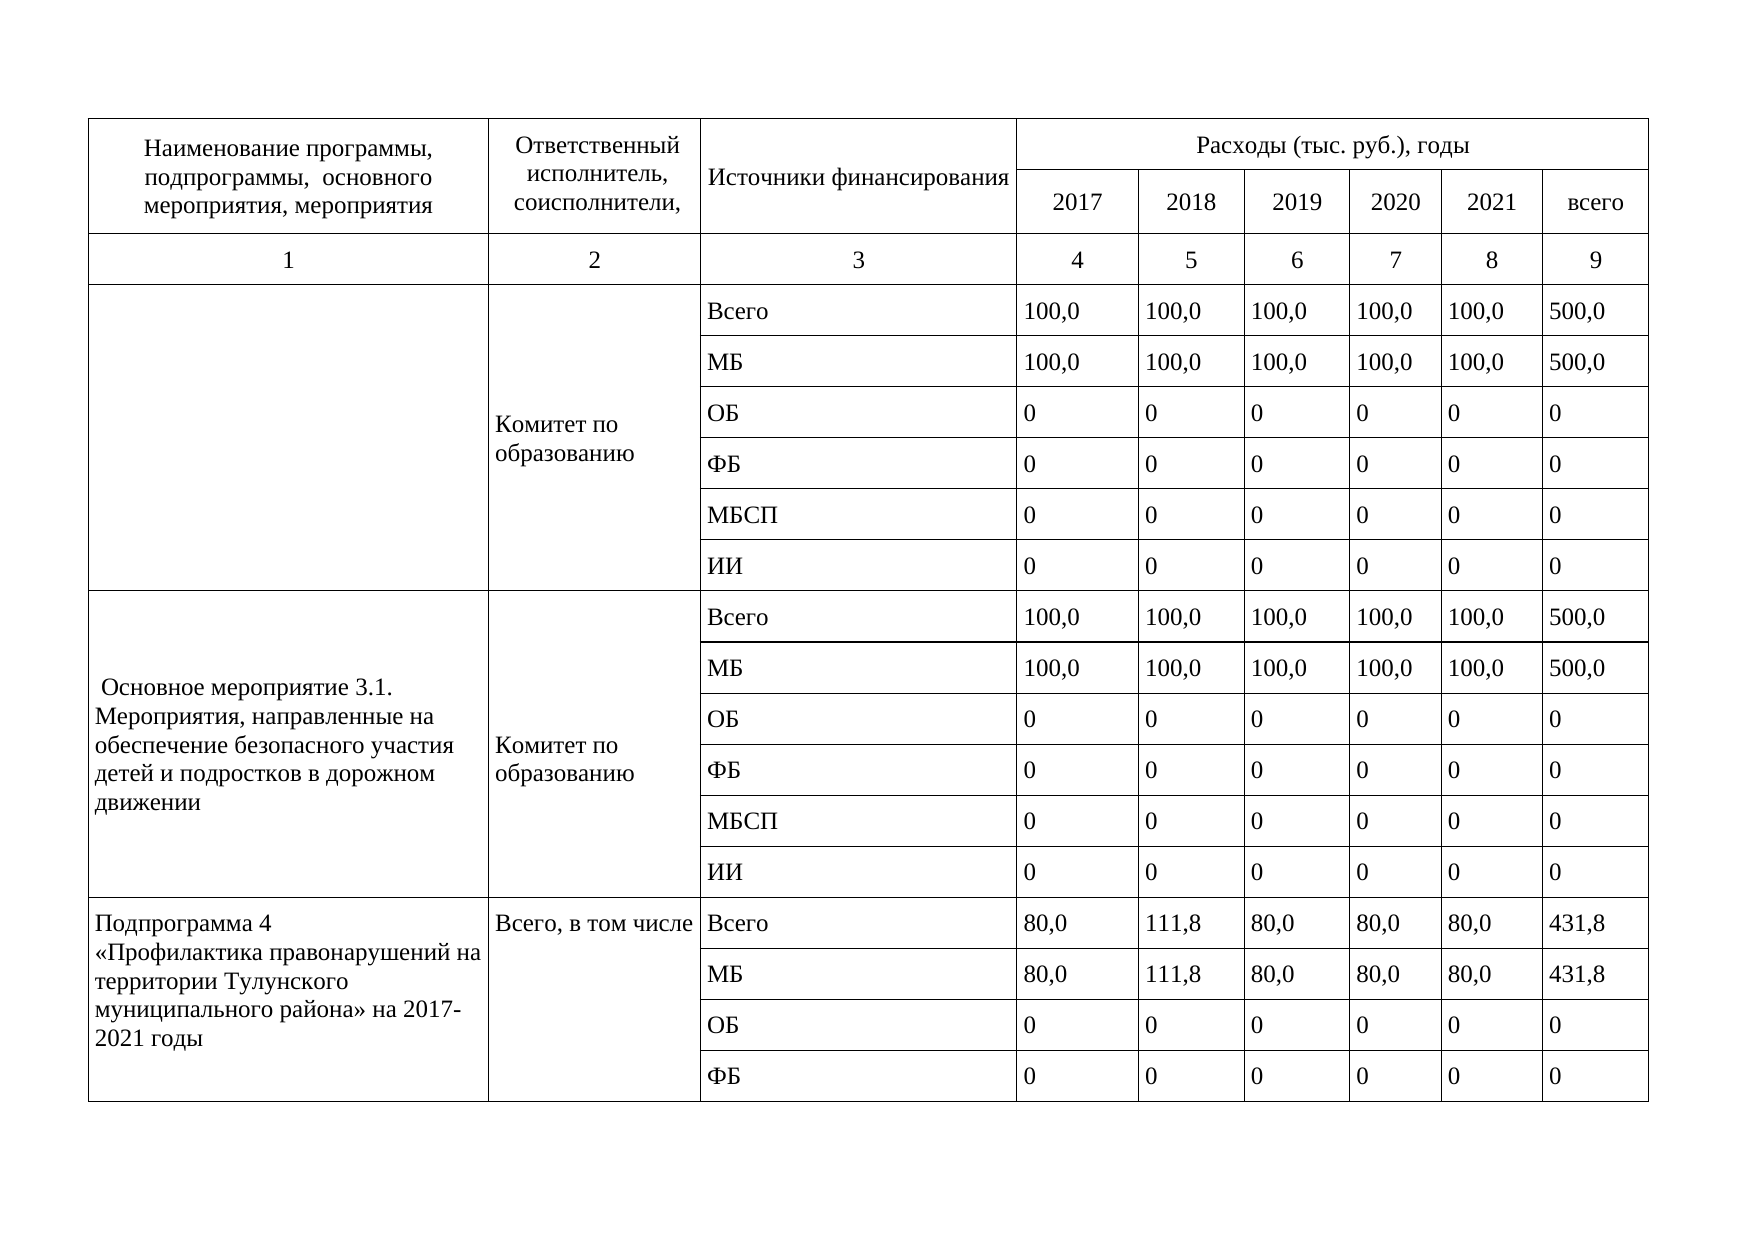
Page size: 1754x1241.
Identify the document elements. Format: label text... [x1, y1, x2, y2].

table_cell 0 [1442, 1051, 1542, 1101]
table_cell 0 [1350, 745, 1441, 794]
table_cell 80,0 [1245, 949, 1349, 999]
table_cell 0 [1139, 438, 1244, 488]
table_cell 4 [1017, 234, 1138, 284]
table_cell 0 [1245, 387, 1349, 437]
table_cell МБ [701, 949, 1016, 999]
table_cell 0 [1017, 1051, 1138, 1101]
table_cell 0 [1245, 847, 1349, 897]
table_cell 0 [1350, 1000, 1441, 1050]
table_cell 100,0 [1245, 591, 1349, 641]
table_cell 0 [1543, 796, 1648, 846]
table_cell 0 [1350, 847, 1441, 897]
table_cell 80,0 [1017, 898, 1138, 948]
table_cell 0 [1543, 694, 1648, 743]
table_cell 1 [89, 234, 488, 284]
table_cell 500,0 [1543, 591, 1648, 641]
table_cell 2019 [1245, 170, 1349, 233]
table_cell 0 [1017, 1000, 1138, 1050]
table_cell 0 [1139, 387, 1244, 437]
table_cell 0 [1245, 1051, 1349, 1101]
table_cell 0 [1017, 438, 1138, 488]
table_cell 5 [1139, 234, 1244, 284]
table_cell 100,0 [1139, 285, 1244, 335]
table_cell 0 [1442, 796, 1542, 846]
table_cell 0 [1543, 1000, 1648, 1050]
table_cell 0 [1139, 1051, 1244, 1101]
table_cell 100,0 [1245, 643, 1349, 692]
table_cell 0 [1017, 387, 1138, 437]
table_cell ОБ [701, 1000, 1016, 1050]
table_cell 0 [1139, 694, 1244, 743]
table_cell 0 [1139, 540, 1244, 590]
table_cell 100,0 [1442, 591, 1542, 641]
table_cell 0 [1543, 438, 1648, 488]
table_cell 0 [1245, 540, 1349, 590]
table_cell 0 [1245, 796, 1349, 846]
table_cell 0 [1442, 540, 1542, 590]
table_cell 500,0 [1543, 285, 1648, 335]
table_cell 0 [1543, 540, 1648, 590]
table_cell Всего, в том числе [489, 898, 700, 1101]
table_cell ИИ [701, 847, 1016, 897]
table_cell 80,0 [1245, 898, 1349, 948]
table_header Расходы (тыс. руб.), годы [1017, 119, 1648, 169]
table_cell 0 [1245, 1000, 1349, 1050]
table_cell 0 [1350, 1051, 1441, 1101]
table_cell 0 [1543, 847, 1648, 897]
table_cell 2018 [1139, 170, 1244, 233]
table_cell 100,0 [1017, 591, 1138, 641]
table_cell 0 [1017, 745, 1138, 794]
table_cell 0 [1017, 694, 1138, 743]
table_cell 431,8 [1543, 898, 1648, 948]
table_cell 0 [1442, 847, 1542, 897]
table_cell МБСП [701, 796, 1016, 846]
table_cell Подпрограмма 4 «Профилактика правонарушений на территории Тулунского муниципального района» на 2017-2021 годы [89, 898, 488, 1101]
table_header Источники финансирования [701, 119, 1016, 233]
table_cell 500,0 [1543, 336, 1648, 386]
table_cell 0 [1245, 489, 1349, 539]
table_cell ФБ [701, 438, 1016, 488]
table_cell 100,0 [1139, 643, 1244, 692]
table_cell 100,0 [1245, 285, 1349, 335]
table_cell 0 [1350, 694, 1441, 743]
table_cell 0 [1350, 438, 1441, 488]
table_cell 0 [1245, 694, 1349, 743]
table_cell Всего [701, 898, 1016, 948]
table_cell 0 [1442, 1000, 1542, 1050]
table_cell 100,0 [1017, 336, 1138, 386]
table_cell 0 [1543, 387, 1648, 437]
table_cell 8 [1442, 234, 1542, 284]
table_cell 0 [1139, 1000, 1244, 1050]
table_cell Комитет по образованию [489, 285, 700, 590]
table_cell 80,0 [1442, 949, 1542, 999]
table_cell 0 [1245, 745, 1349, 794]
table_cell 0 [1017, 796, 1138, 846]
table_cell 0 [1350, 540, 1441, 590]
table_cell 0 [1017, 489, 1138, 539]
table_cell 0 [1543, 745, 1648, 794]
table_cell 0 [1442, 489, 1542, 539]
table_cell МБ [701, 336, 1016, 386]
table_cell 0 [1442, 387, 1542, 437]
table_cell 100,0 [1017, 285, 1138, 335]
table_cell Всего [701, 285, 1016, 335]
table_cell 7 [1350, 234, 1441, 284]
table_cell 0 [1017, 540, 1138, 590]
table_cell 80,0 [1442, 898, 1542, 948]
table_cell 100,0 [1350, 336, 1441, 386]
table_cell 0 [1350, 796, 1441, 846]
table_cell 9 [1543, 234, 1648, 284]
table_cell 0 [1543, 489, 1648, 539]
table_cell 100,0 [1017, 643, 1138, 692]
table_header Ответственный исполнитель, соисполнители, участники [489, 119, 700, 233]
table_cell МБ [701, 643, 1016, 692]
table_cell 0 [1350, 387, 1441, 437]
table_cell Основное мероприятие 3.1. Мероприятия, направленные на обеспечение безопасного участия детей и подростков в дорожном движении [89, 591, 488, 897]
table_cell ФБ [701, 1051, 1016, 1101]
table_cell 0 [1245, 438, 1349, 488]
table_cell 0 [1139, 847, 1244, 897]
table_cell Всего [701, 591, 1016, 641]
table_cell 0 [1139, 796, 1244, 846]
table_cell 100,0 [1442, 285, 1542, 335]
table_cell 500,0 [1543, 643, 1648, 692]
table_cell 0 [1139, 745, 1244, 794]
table_cell 80,0 [1350, 898, 1441, 948]
table_cell 111,8 [1139, 898, 1244, 948]
table_cell 3 [701, 234, 1016, 284]
table_cell 0 [1442, 745, 1542, 794]
table_cell 2017 [1017, 170, 1138, 233]
table_cell 80,0 [1017, 949, 1138, 999]
table_cell 100,0 [1350, 285, 1441, 335]
table_cell 0 [1442, 438, 1542, 488]
table_cell 0 [1543, 1051, 1648, 1101]
table_cell 431,8 [1543, 949, 1648, 999]
table_cell Комитет по образованию [489, 591, 700, 897]
table_cell МБСП [701, 489, 1016, 539]
table_cell 0 [1139, 489, 1244, 539]
table_cell ОБ [701, 694, 1016, 743]
table_cell 6 [1245, 234, 1349, 284]
table_cell 0 [1350, 489, 1441, 539]
table_cell всего [1543, 170, 1648, 233]
table_cell 0 [1442, 694, 1542, 743]
table_cell 100,0 [1139, 336, 1244, 386]
table_header Наименование программы, подпрограммы, основного мероприятия, мероприятия [89, 119, 488, 233]
table_cell 2 [489, 234, 700, 284]
table_cell 100,0 [1350, 643, 1441, 692]
table_cell 111,8 [1139, 949, 1244, 999]
table_cell 2021 [1442, 170, 1542, 233]
table_cell 100,0 [1245, 336, 1349, 386]
table_cell 0 [1017, 847, 1138, 897]
table_cell 100,0 [1442, 336, 1542, 386]
table_cell 80,0 [1350, 949, 1441, 999]
table_cell 100,0 [1442, 643, 1542, 692]
table_cell 2020 [1350, 170, 1441, 233]
table_cell ОБ [701, 387, 1016, 437]
table_cell 100,0 [1350, 591, 1441, 641]
table_cell 100,0 [1139, 591, 1244, 641]
table_cell ФБ [701, 745, 1016, 794]
table_cell ИИ [701, 540, 1016, 590]
